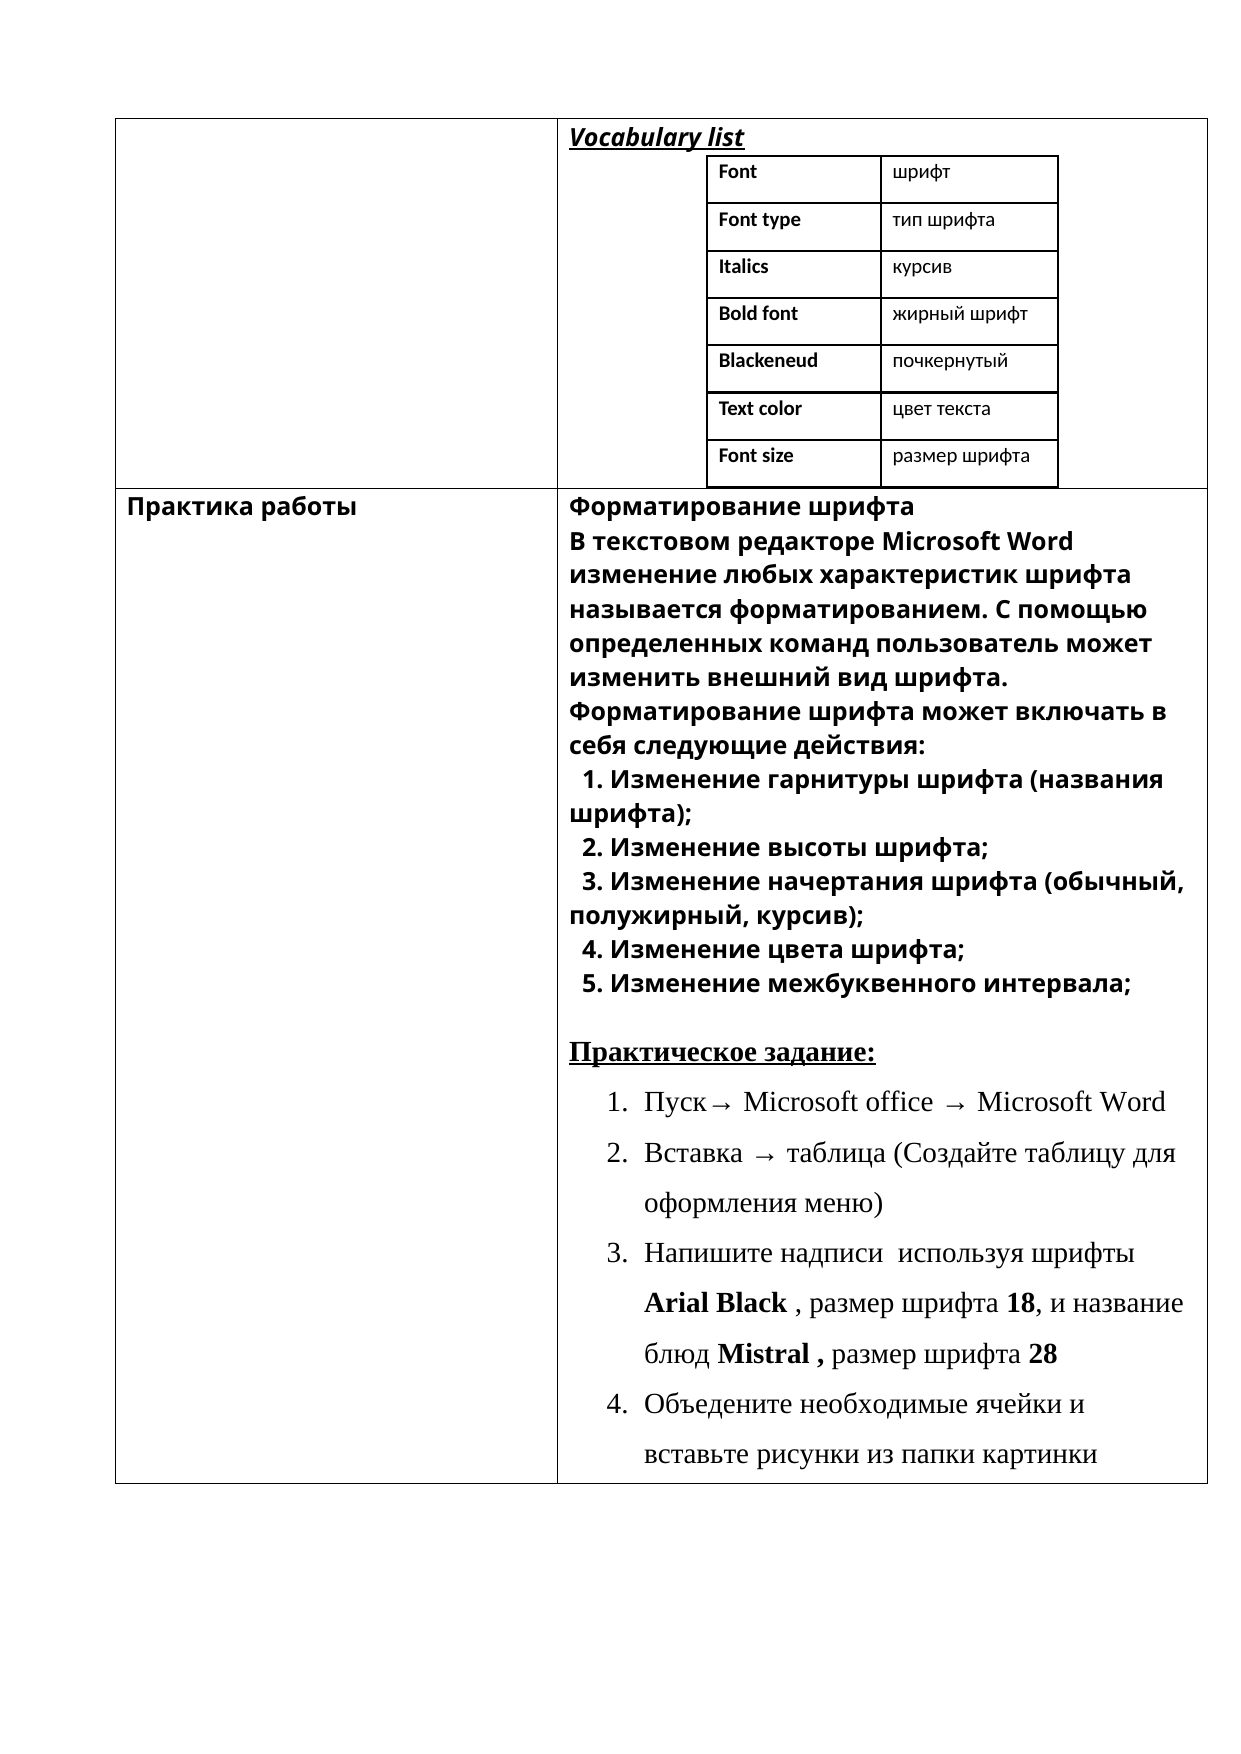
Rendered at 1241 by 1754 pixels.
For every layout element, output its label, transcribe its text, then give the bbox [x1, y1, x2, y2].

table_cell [558, 489, 1207, 1483]
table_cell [116, 119, 557, 488]
table_cell Практика работы [116, 489, 557, 1483]
table_cell Vocabulary list [558, 119, 1207, 488]
